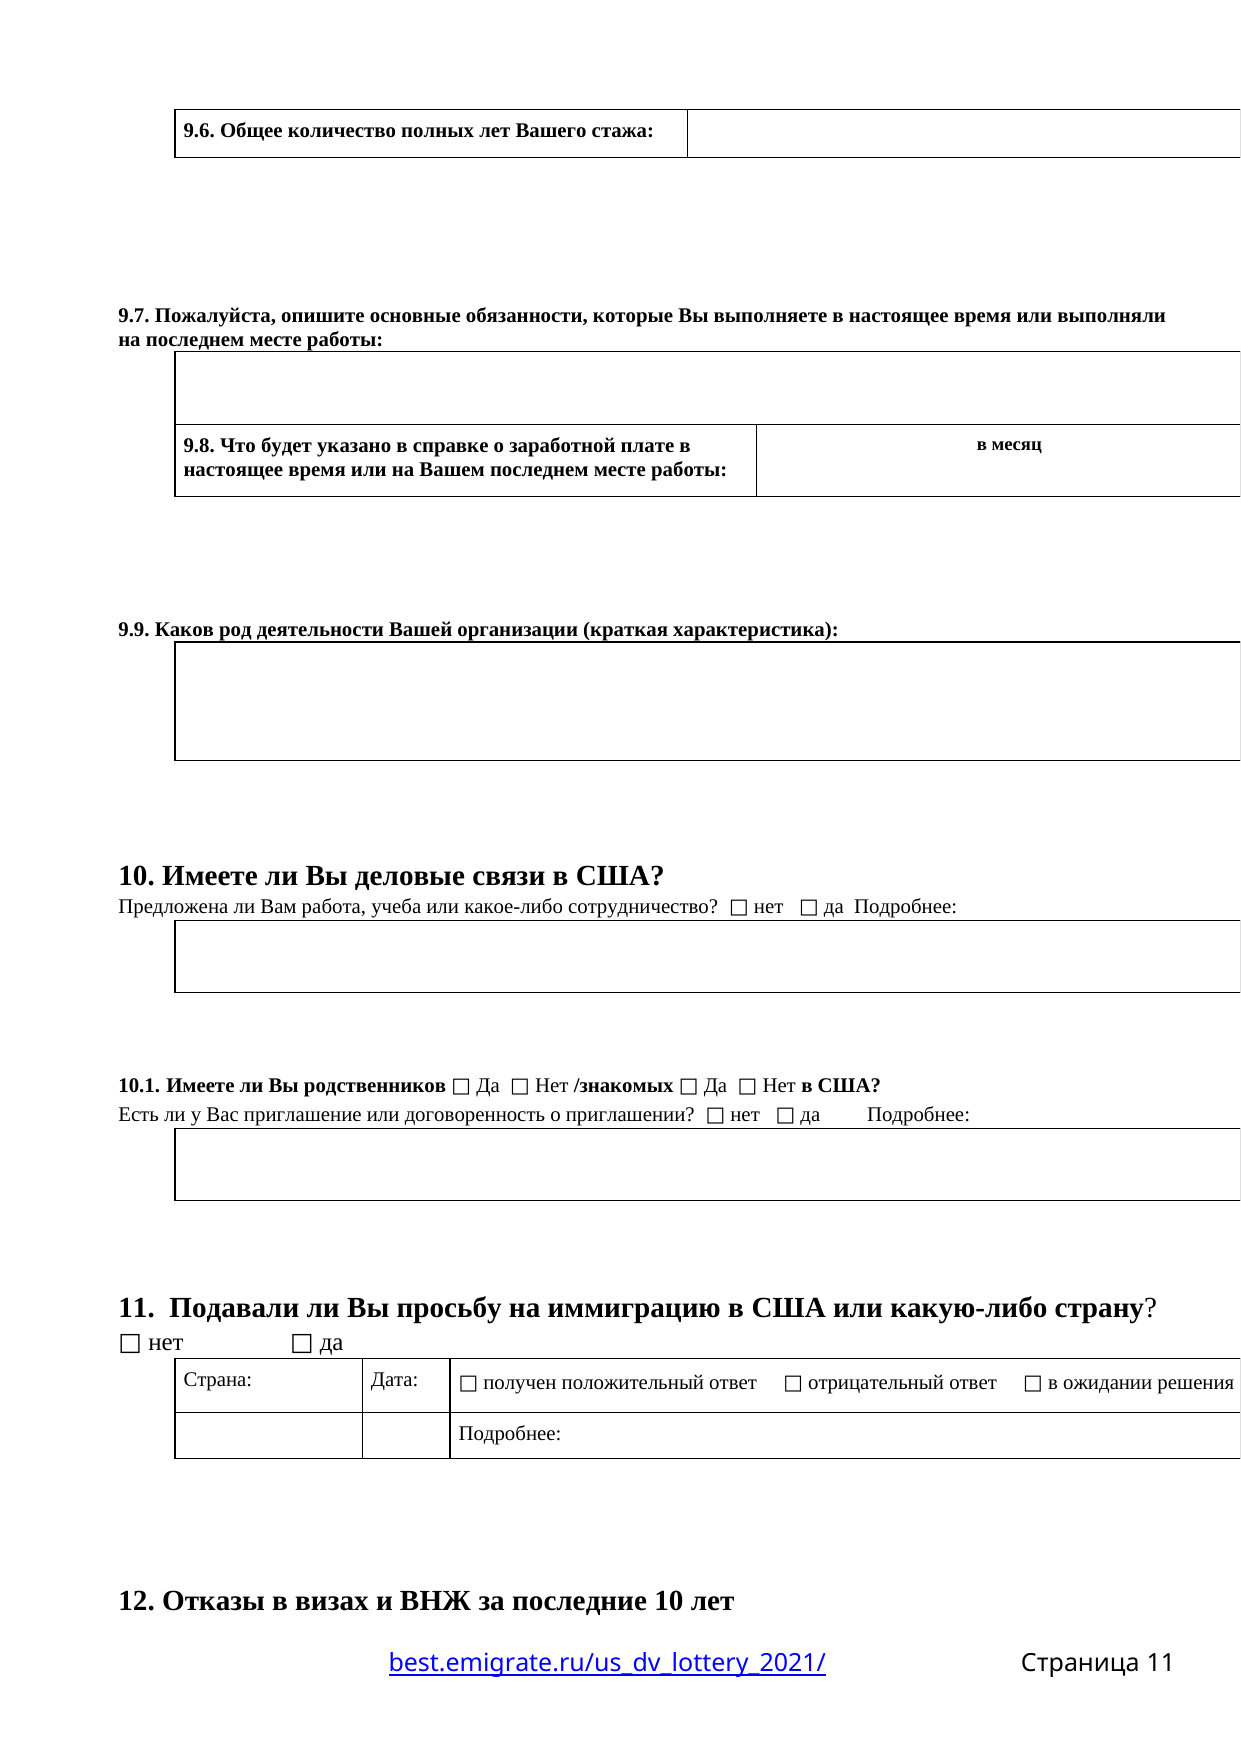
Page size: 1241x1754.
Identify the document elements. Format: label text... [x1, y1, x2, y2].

table_cell 9.6. Общее количество полных лет Вашего стажа: [176, 110, 687, 157]
text Есть ли у Вас приглашение или договоренность о приглашении? □ нет □ да Подробнее: [118, 1099, 1175, 1127]
table_cell [688, 110, 1240, 157]
table_header [176, 921, 1240, 992]
text 9.9. Каков род деятельности Вашей организации (краткая характеристика): [118, 617, 1175, 641]
table_cell [363, 1413, 449, 1458]
table_header [176, 1129, 1240, 1200]
table_header □ получен положительный ответ □ отрицательный ответ □ в ожидании решения [451, 1359, 1240, 1412]
table_header [176, 643, 1240, 760]
table_cell Подробнее: [451, 1413, 1240, 1458]
table_cell 9.8. Что будет указано в справке о заработной плате в настоящее время или на Вашем последнем месте работы: [176, 425, 756, 496]
table_cell [176, 1413, 362, 1458]
text 12. Отказы в визах и ВНЖ за последние 10 лет [118, 1583, 1175, 1617]
text 10.1. Имеете ли Вы родственников □ Да □ Нет /знакомых □ Да □ Нет в США? [118, 1071, 1175, 1099]
text 10. Имеете ли Вы деловые связи в США? [118, 858, 1175, 891]
text 9.7. Пожалуйста, опишите основные обязанности, которые Вы выполняете в настоящее время или выполняли на последнем месте работы: [118, 303, 1175, 351]
text 11. Подавали ли Вы просьбу на иммиграцию в США или какую-либо страну? □ нет □ да [118, 1290, 1175, 1358]
table_cell в месяц [757, 425, 1240, 496]
text Предложена ли Вам работа, учеба или какое-либо сотрудничество? □ нет □ да Подробнее: [118, 891, 1175, 919]
table_header Страна: [176, 1359, 362, 1412]
table_header Дата: [363, 1359, 449, 1412]
table_header [176, 352, 1240, 424]
